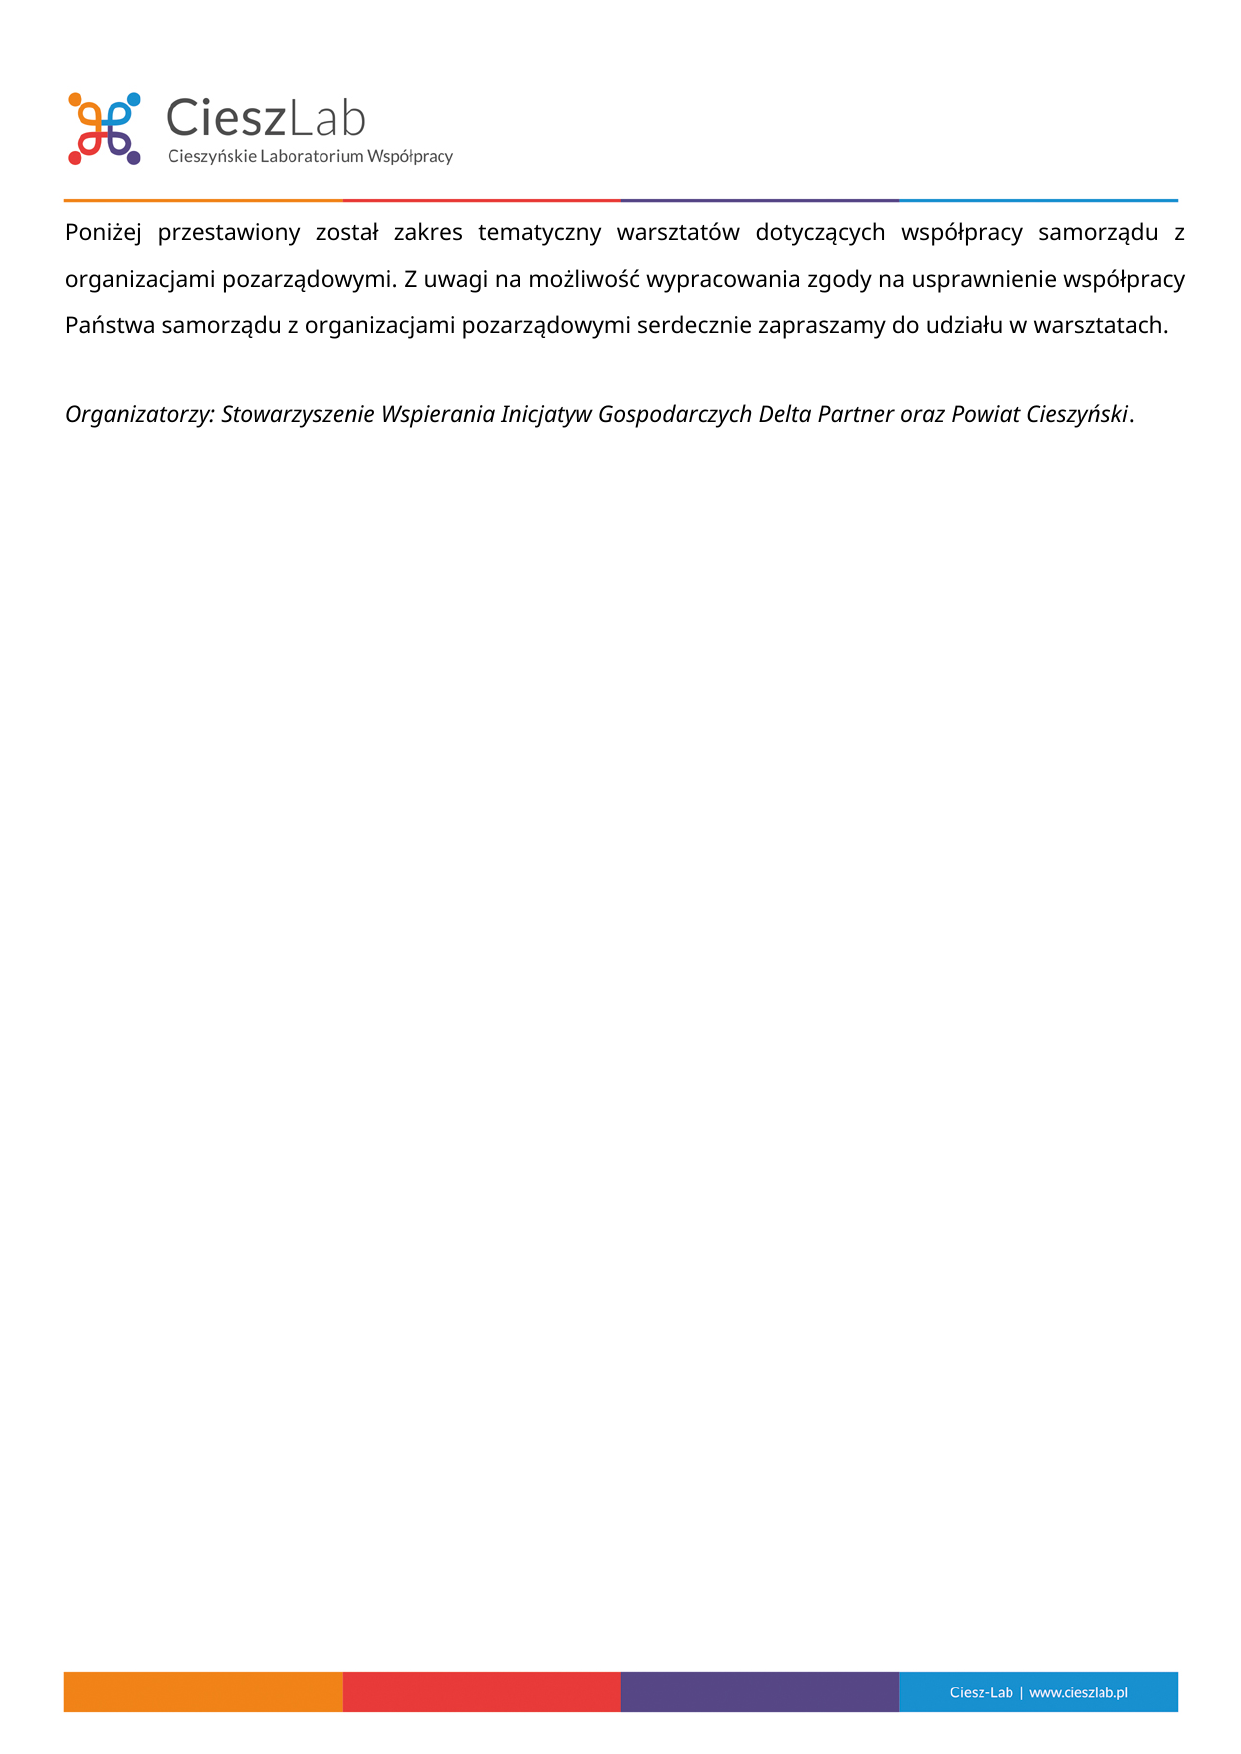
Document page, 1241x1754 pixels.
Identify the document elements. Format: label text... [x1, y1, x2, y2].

picture [20, 1622, 1220, 1754]
text Organizatorzy: Stowarzyszenie Wspierania Inicjatyw Gospodarczych Delta Partner oraz Powiat Cieszyński. [20, 398, 1187, 429]
picture [20, 0, 1220, 216]
text Poniżej przestawiony został zakres tematyczny warsztatów dotyczących współpracy samorządu z organizacjami pozarządowymi. Z uwagi na możliwość wypracowania zgody na usprawnienie współpracy Państwa samorządu z organizacjami pozarządowymi serdecznie zapraszamy do udziału w warsztatach. [64, 216, 1187, 341]
